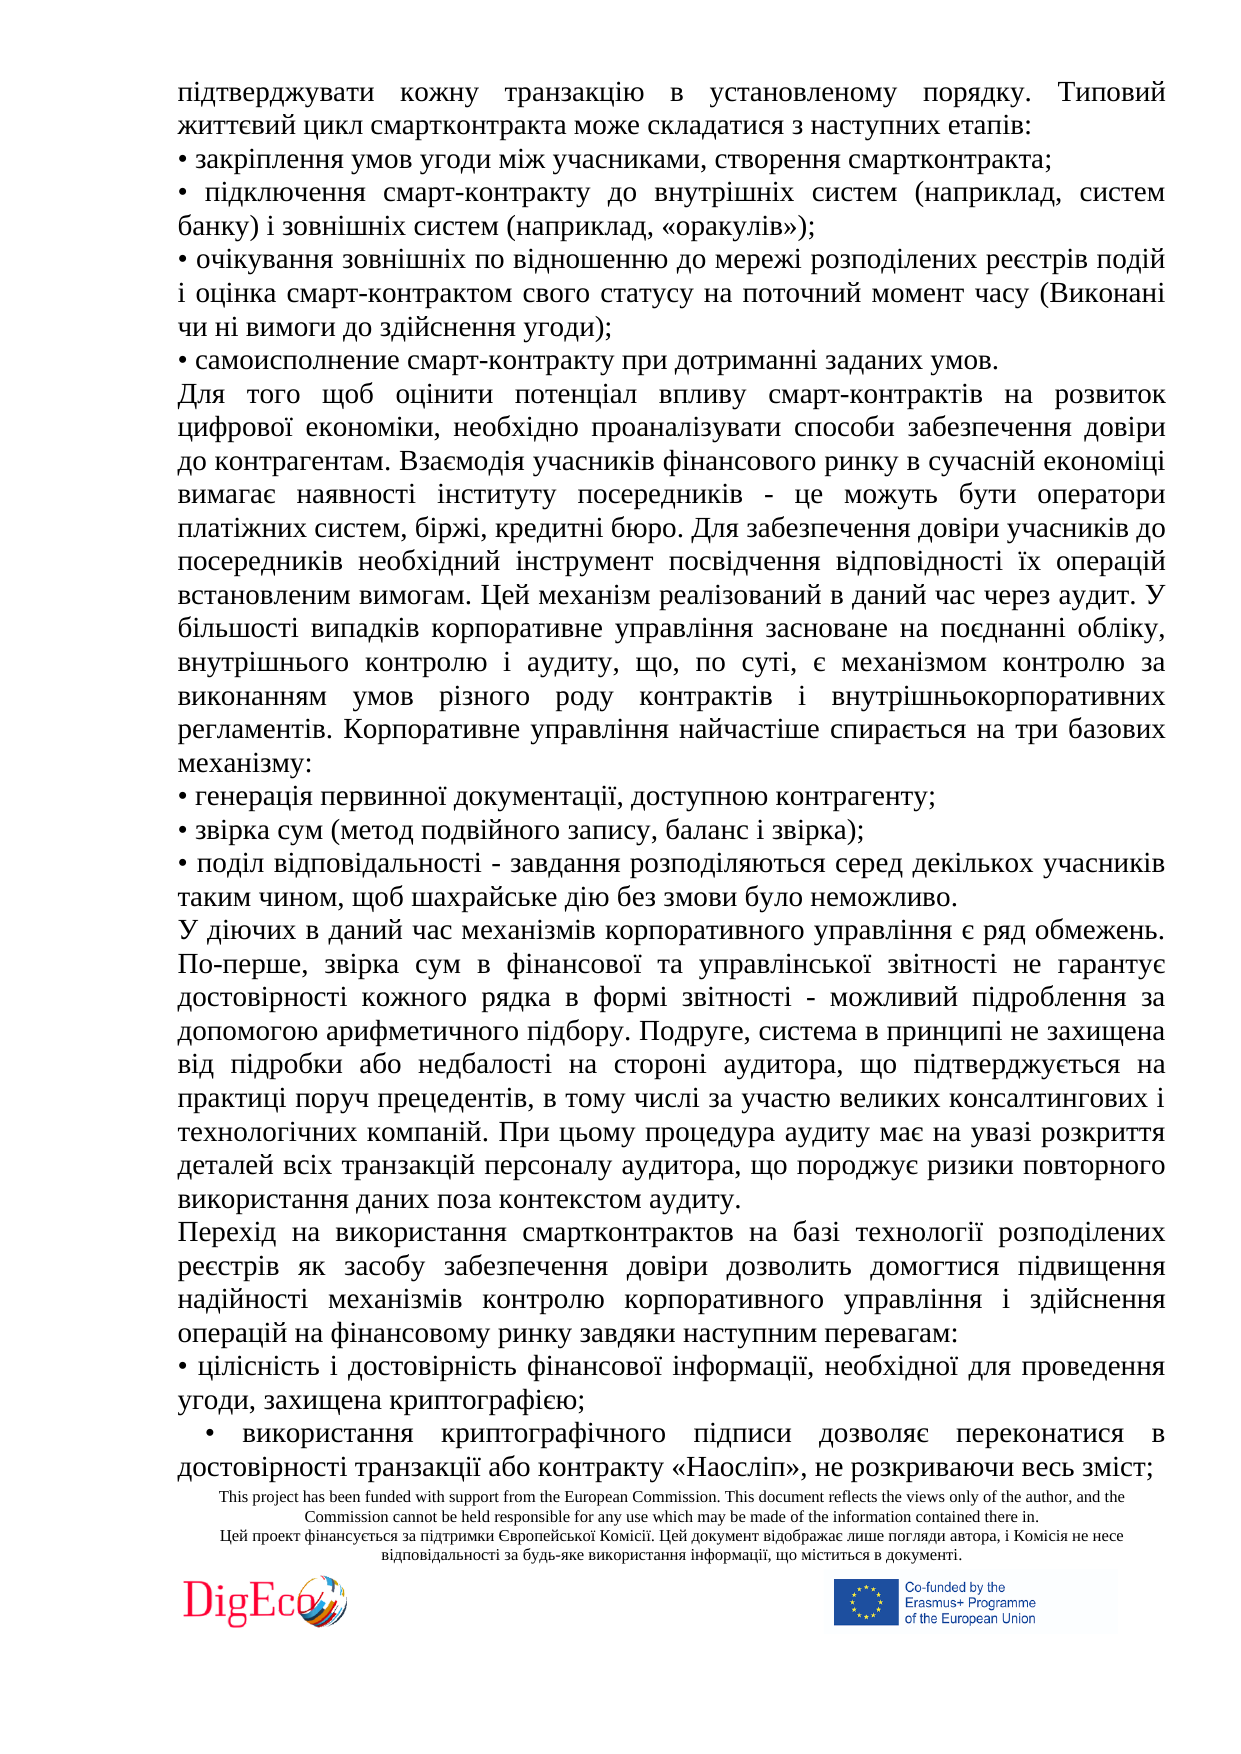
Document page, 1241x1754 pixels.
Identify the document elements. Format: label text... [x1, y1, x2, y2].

text Для того щоб оцінити потенціал впливу смарт-контрактів на розвиток цифрової економіки, необхідно проаналізувати способи забезпечення довіри до контрагентам. Взаємодія учасників фінансового ринку в сучасній економіці вимагає наявності інституту посередників - це можуть бути оператори платіжних систем, біржі, кредитні бюро. Для забезпечення довіри учасників до посередників необхідний інструмент посвідчення відповідності їх операцій встановленим вимогам. Цей механізм реалізований в даний час через аудит. У більшості випадків корпоративне управління засноване на поєднанні обліку, внутрішнього контролю і аудиту, що, по суті, є механізмом контролю за виконанням умов різного роду контрактів і внутрішньокорпоративних регламентів. Корпоративне управління найчастіше спирається на три базових механізму: [177, 376, 1167, 778]
text • звірка сум (метод подвійного запису, баланс і звірка); [177, 812, 1167, 845]
picture [823, 1569, 1118, 1634]
text Перехід на використання смартконтрактов на базі технології розподілених реєстрів як засобу забезпечення довіри дозволить домогтися підвищення надійності механізмів контролю корпоративного управління і здійснення операцій на фінансовому ринку завдяки наступним перевагам: [177, 1214, 1167, 1348]
text У діючих в даний час механізмів корпоративного управління є ряд обмежень. По-перше, звірка сум в фінансової та управлінської звітності не гарантує достовірності кожного рядка в формі звітності - можливий підроблення за допомогою арифметичного підбору. Подруге, система в принципі не захищена від підробки або недбалості на стороні аудитора, що підтверджується на практиці поруч прецедентів, в тому числі за участю великих консалтингових і технологічних компаній. При цьому процедура аудиту має на увазі розкриття деталей всіх транзакцій персоналу аудитора, що породжує ризики повторного використання даних поза контекстом аудиту. [177, 912, 1167, 1214]
text • очікування зовнішніх по відношенню до мережі розподілених реєстрів подій і оцінка смарт-контрактом свого статусу на поточний момент часу (Виконані чи ні вимоги до здійснення угоди); [177, 242, 1167, 342]
picture [180, 1571, 350, 1632]
text • підключення смарт-контракту до внутрішніх систем (наприклад, систем банку) і зовнішніх систем (наприклад, «оракулів»); [177, 174, 1167, 242]
text • самоисполнение смарт-контракту при дотриманні заданих умов. [177, 342, 1167, 376]
text • генерація первинної документації, доступною контрагенту; [177, 778, 1167, 812]
text • поділ відповідальності - завдання розподіляються серед декількох учасників таким чином, щоб шахрайське дію без змови було неможливо. [177, 845, 1167, 912]
text • цілісність і достовірність фінансової інформації, необхідної для проведення угоди, захищена криптографією; [177, 1348, 1167, 1416]
text • використання криптографічного підписи дозволяє переконатися в достовірності транзакції або контракту «Наосліп», не розкриваючи весь зміст; [177, 1416, 1167, 1483]
text • закріплення умов угоди між учасниками, створення смартконтракта; [177, 141, 1167, 174]
